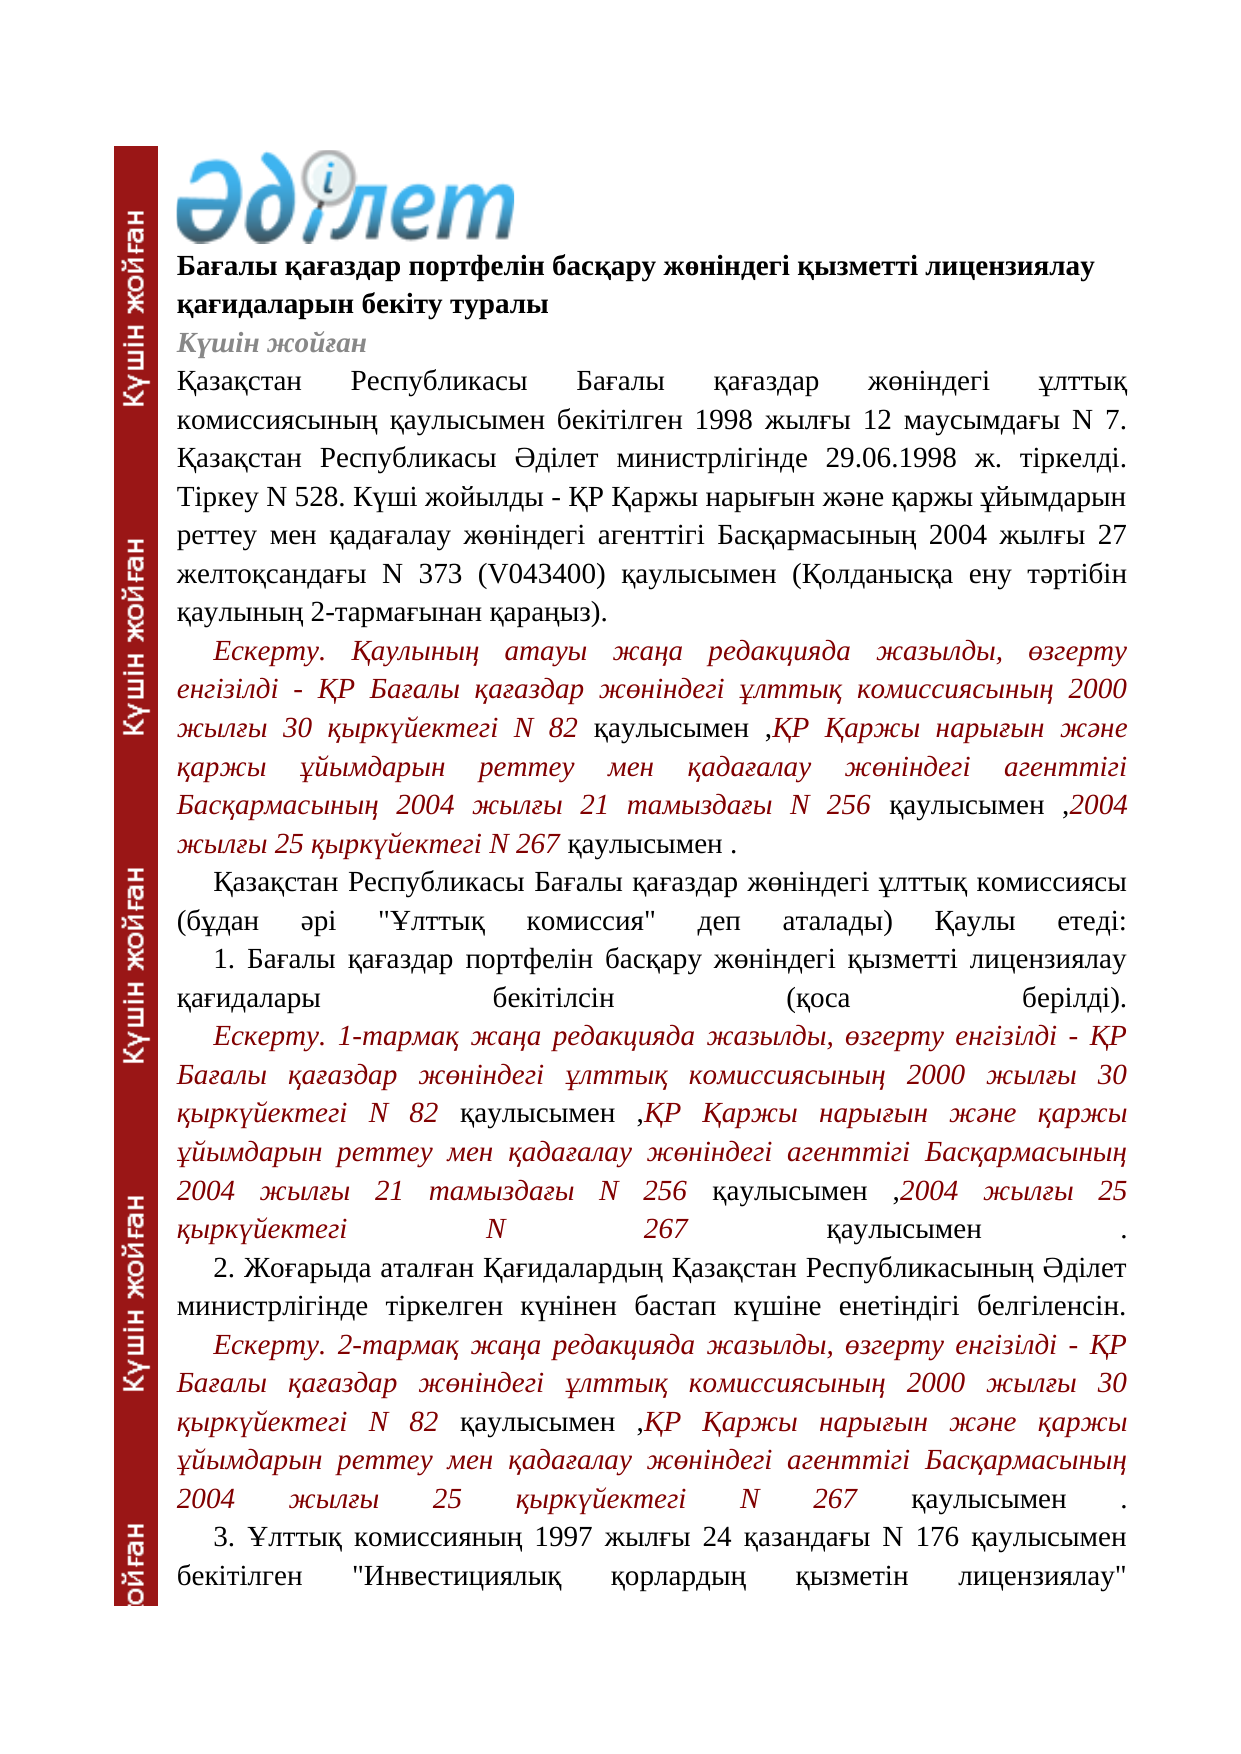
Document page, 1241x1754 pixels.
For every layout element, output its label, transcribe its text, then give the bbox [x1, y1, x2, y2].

picture [176, 150, 515, 244]
picture [114, 146, 158, 248]
picture [114, 628, 158, 633]
text Қазақстан Республикасы Бағалы қағаздар жөніндегі ұлттық комиссиясының қаулысымен бекітілген 1998 жылғы 12 маусымдағы N 7. Қазақстан Республикасы Әділет министрлігінде 29.06.1998 ж. тіркелді. Тіркеу N 528. Күші жойылды - ҚР Қаржы нарығын және қаржы ұйымдарын реттеу мен қадағалау жөніндегі агенттігі Басқармасының 2004 жылғы 27 желтоқсандағы N 373 (V043400) қаулысымен (Қолданысқа ену тәртібін қаулының 2-тармағынан қараңыз). [112, 363, 1128, 628]
picture [114, 1592, 158, 1606]
text Ескерту. Қаулының атауы жаңа редакцияда жазылды, өзгерту енгізілді - ҚР Бағалы қағаздар жөніндегі ұлттық комиссиясының 2000 жылғы 30 қыркүйектегі N 82 қаулысымен , ҚР Қаржы нарығын және қаржы ұйымдарын реттеу мен қадағалау жөніндегі агенттігі Басқармасының 2004 жылғы 21 тамыздағы N 256 қаулысымен , 2004 жылғы 25 қыркүйектегі N 267 қаулысымен . [112, 633, 1128, 859]
text Бағалы қағаздар портфелiн басқару жөнiндегi қызметтi лицензиялау қағидаларын бекiту туралы [112, 248, 1128, 320]
text Күшін жойған [112, 325, 1128, 358]
picture [114, 859, 158, 864]
picture [114, 320, 158, 325]
picture [114, 358, 158, 363]
